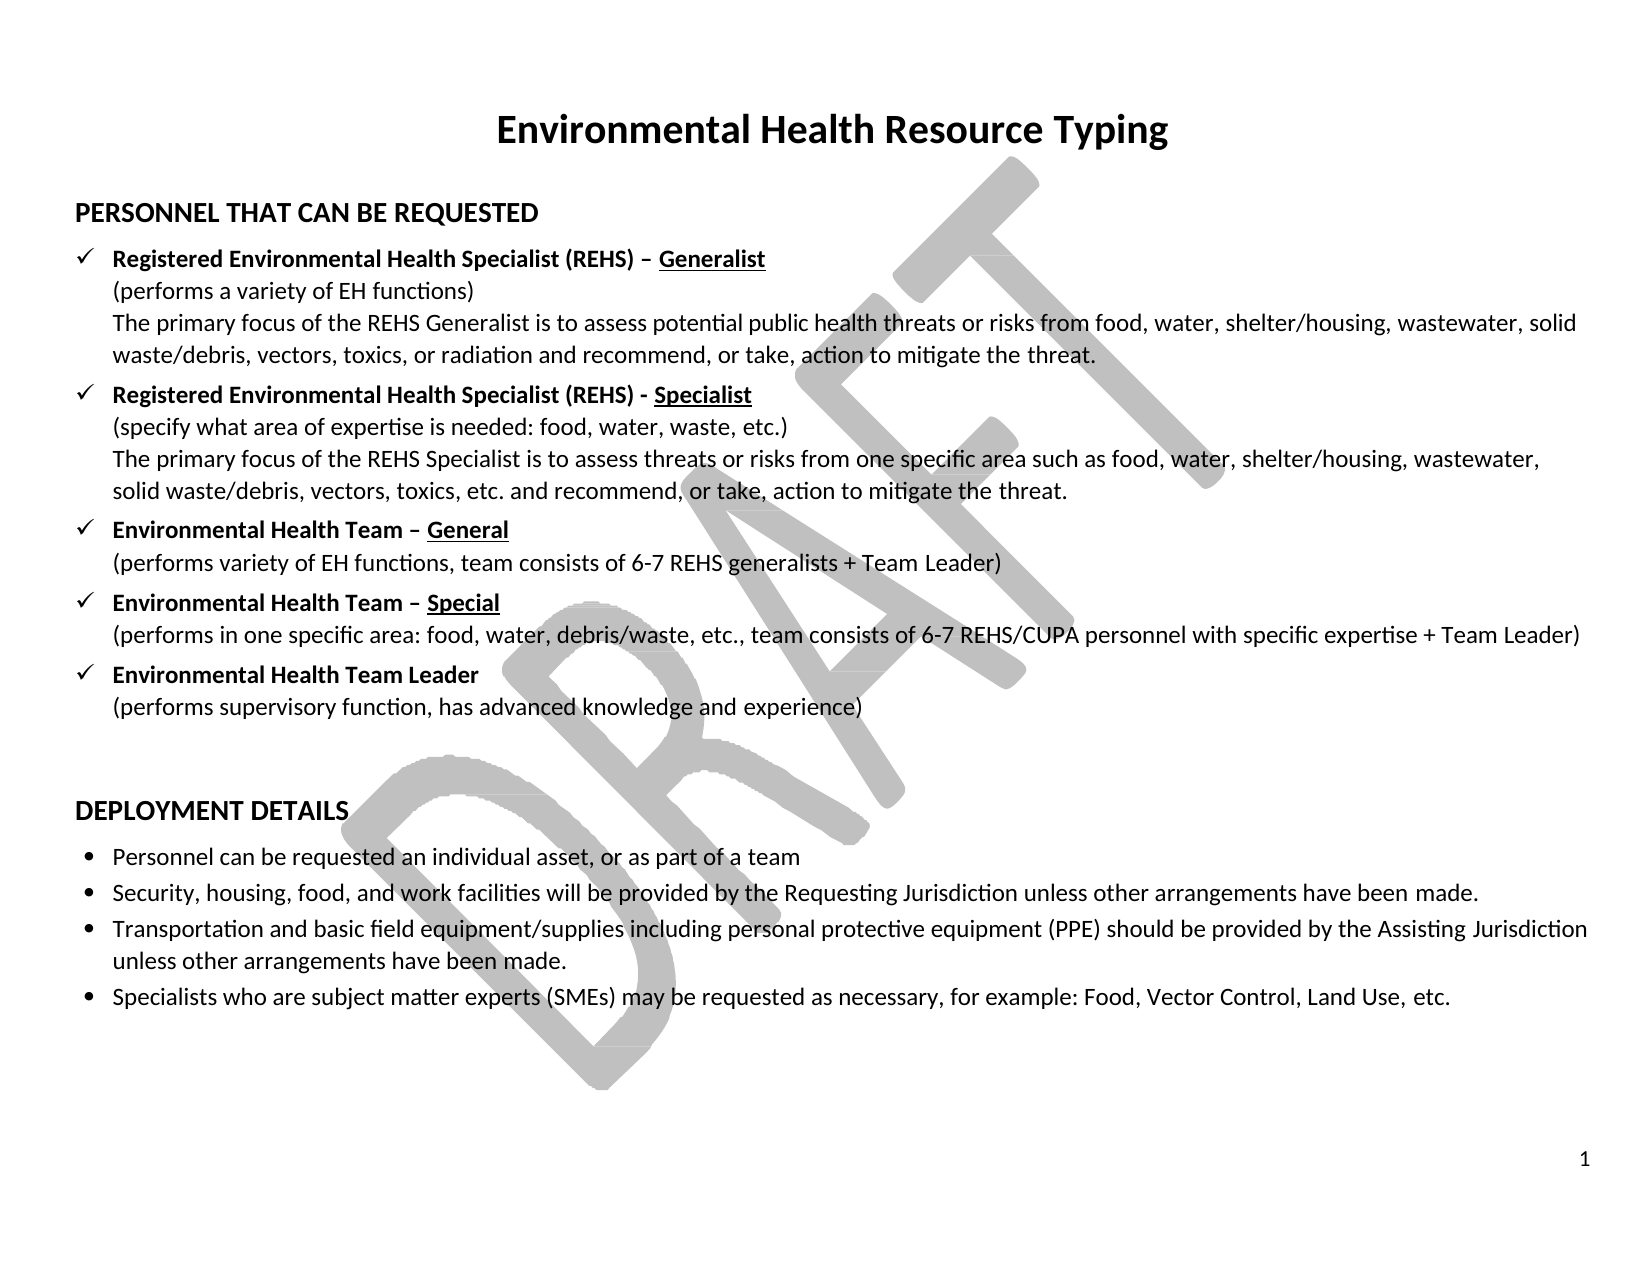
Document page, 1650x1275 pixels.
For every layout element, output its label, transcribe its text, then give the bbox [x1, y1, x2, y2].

text The primary focus of the REHS Specialist is to assess threats or risks from one specific area such as food, water, shelter/housing, wastewater, solid waste/debris, vectors, toxics, etc. and recommend, or take, action to mitigate the threat. [112, 443, 1581, 506]
text (specify what area of expertise is needed: food, water, waste, etc.) [112, 411, 1581, 442]
subtitle Registered Environmental Health Specialist (REHS) – Generalist [75, 244, 1581, 274]
subtitle Environmental Health Team – Special [75, 587, 1581, 618]
text (performs a variety of EH functions) [112, 276, 1581, 306]
list Security, housing, food, and work facilities will be provided by the Requesting Jurisdiction unless other arrangements have been made. [84, 877, 1581, 908]
subtitle PERSONNEL THAT CAN BE REQUESTED [75, 194, 1581, 230]
subtitle Registered Environmental Health Specialist (REHS) - Specialist [75, 379, 1581, 410]
text (performs supervisory function, has advanced knowledge and experience) [112, 691, 1581, 722]
text (performs variety of EH functions, team consists of 6-7 REHS generalists + Team Leader) [112, 547, 1581, 577]
text (performs in one specific area: food, water, debris/waste, etc., team consists of 6-7 REHS/CUPA personnel with specific expertise + Team Leader) [112, 619, 1581, 650]
text The primary focus of the REHS Generalist is to assess potential public health threats or risks from food, water, shelter/housing, wastewater, solid waste/debris, vectors, toxics, or radiation and recommend, or take, action to mitigate the threat. [112, 308, 1581, 370]
text DEPLOYMENT DETAILS [75, 792, 1581, 827]
subtitle Environmental Health Team Leader [75, 659, 1581, 690]
list Specialists who are subject matter experts (SMEs) may be requested as necessary, for example: Food, Vector Control, Land Use, etc. [84, 982, 1581, 1012]
text Environmental Health Resource Typing [496, 103, 1581, 154]
list Transportation and basic field equipment/supplies including personal protective equipment (PPE) should be provided by the Assisting Jurisdiction unless other arrangements have been made. [84, 913, 1589, 976]
subtitle Environmental Health Team – General [75, 515, 1581, 545]
list Personnel can be requested an individual asset, or as part of a team [84, 841, 1581, 872]
